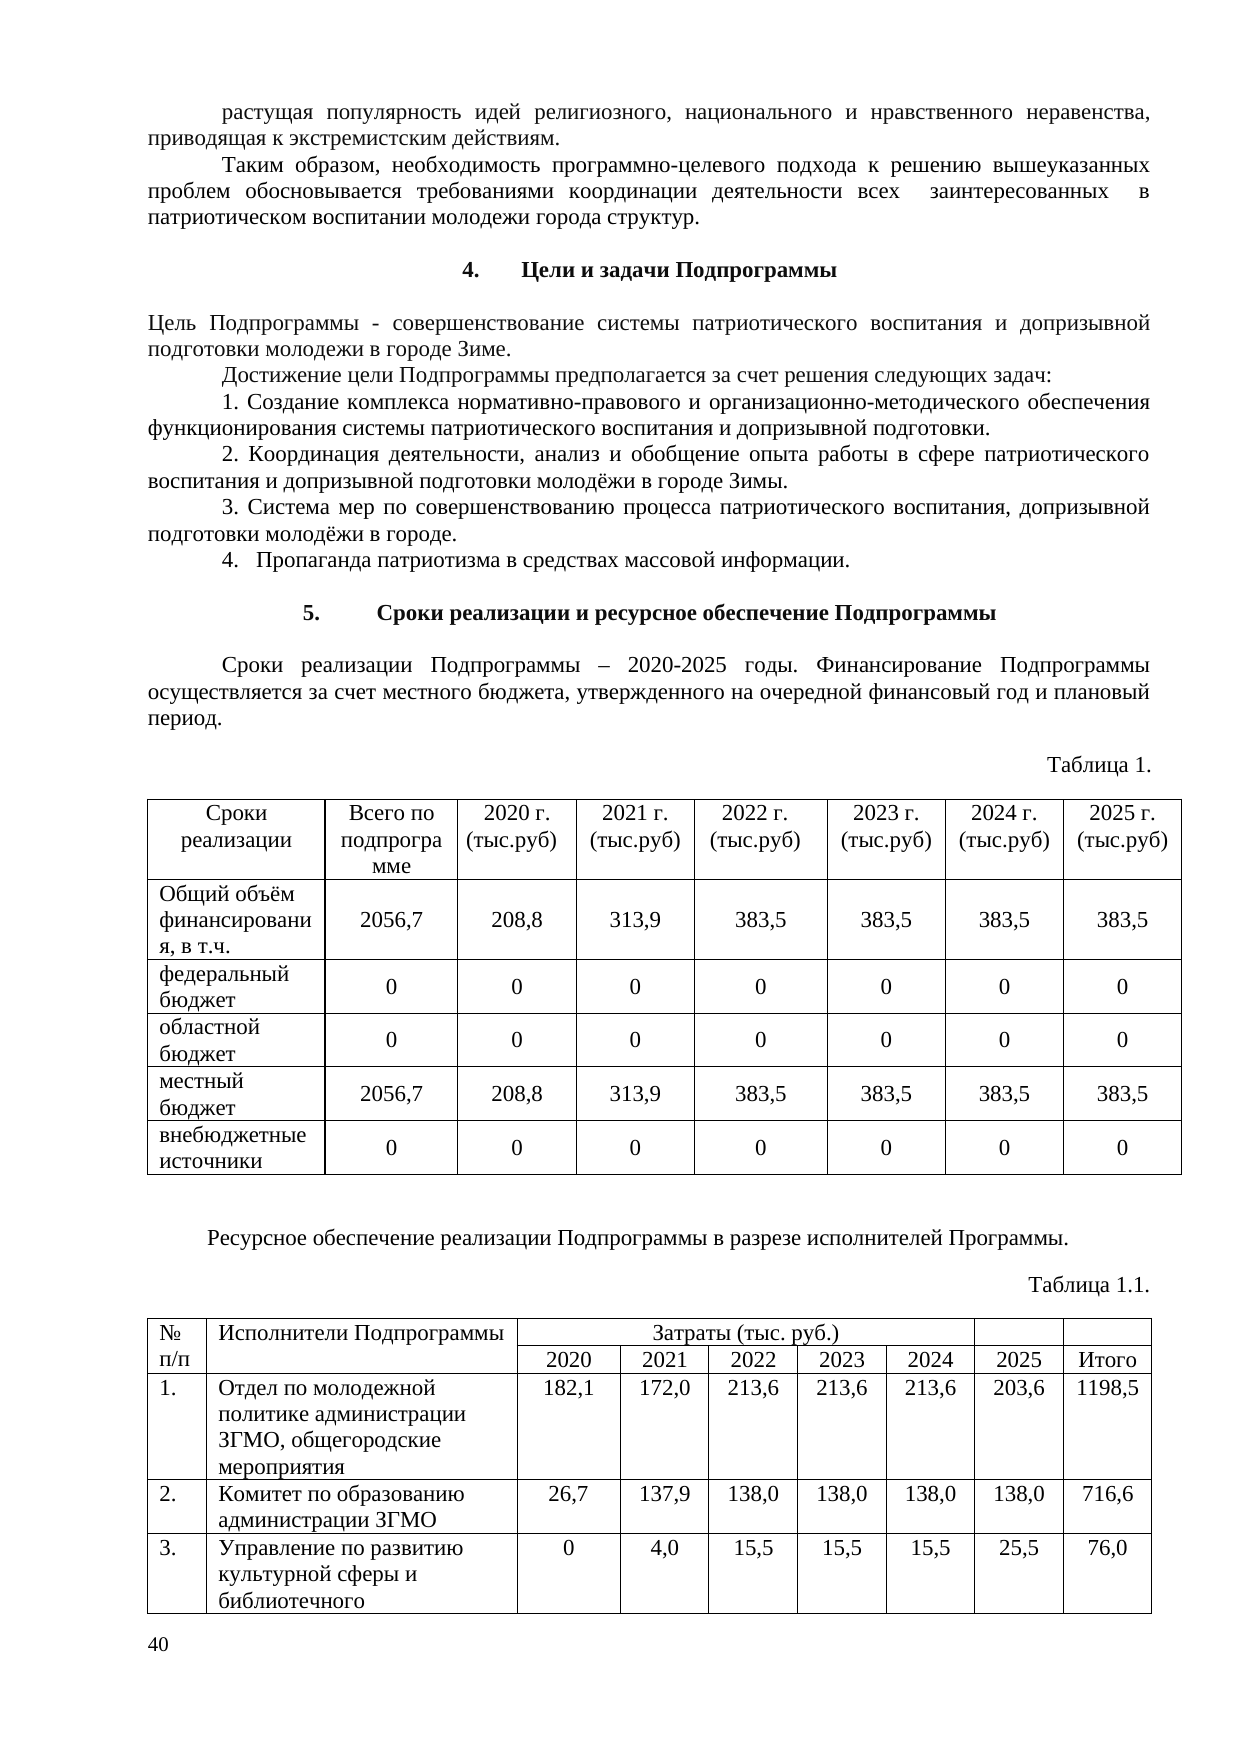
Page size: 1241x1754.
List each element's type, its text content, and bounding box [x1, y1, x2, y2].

text 3. Система мер по совершенствованию процесса патриотического воспитания, допризывной подготовки молодёжи в городе. [148, 493, 1152, 546]
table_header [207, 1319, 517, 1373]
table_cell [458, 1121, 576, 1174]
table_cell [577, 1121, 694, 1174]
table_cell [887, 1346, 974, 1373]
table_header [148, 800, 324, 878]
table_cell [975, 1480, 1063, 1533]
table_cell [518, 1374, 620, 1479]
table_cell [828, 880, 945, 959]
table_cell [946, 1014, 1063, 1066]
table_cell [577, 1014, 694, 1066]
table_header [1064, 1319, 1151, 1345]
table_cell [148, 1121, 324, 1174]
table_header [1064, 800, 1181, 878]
text Таким образом, необходимость программно-целевого подхода к решению вышеуказанных проблем обосновывается требованиями координации деятельности всех заинтересованных в патриотическом воспитании молодежи города структур. [148, 151, 1152, 230]
text растущая популярность идей религиозного, национального и нравственного неравенства, приводящая к экстремистским действиям. [148, 98, 1152, 151]
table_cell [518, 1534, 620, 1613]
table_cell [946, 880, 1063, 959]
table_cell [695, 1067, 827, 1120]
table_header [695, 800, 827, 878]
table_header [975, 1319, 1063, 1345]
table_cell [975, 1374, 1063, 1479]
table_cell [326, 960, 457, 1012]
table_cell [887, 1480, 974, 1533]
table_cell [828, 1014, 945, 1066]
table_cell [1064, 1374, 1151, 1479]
text Таблица 1. [148, 751, 1152, 778]
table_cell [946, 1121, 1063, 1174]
text 1. Создание комплекса нормативно-правового и организационно-методического обеспечения функционирования системы патриотического воспитания и допризывной подготовки. [148, 388, 1152, 441]
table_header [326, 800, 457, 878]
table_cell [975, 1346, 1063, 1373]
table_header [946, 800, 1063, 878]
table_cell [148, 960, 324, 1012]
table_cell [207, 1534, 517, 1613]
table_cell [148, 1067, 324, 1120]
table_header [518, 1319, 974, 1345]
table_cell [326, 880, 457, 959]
list Сроки реализации и ресурсное обеспечение Подпрограммы [148, 599, 1152, 625]
text Сроки реализации Подпрограммы – 2020-2025 годы. Финансирование Подпрограммы осуществляется за счет местного бюджета, утвержденного на очередной финансовый год и плановый период. [148, 651, 1152, 730]
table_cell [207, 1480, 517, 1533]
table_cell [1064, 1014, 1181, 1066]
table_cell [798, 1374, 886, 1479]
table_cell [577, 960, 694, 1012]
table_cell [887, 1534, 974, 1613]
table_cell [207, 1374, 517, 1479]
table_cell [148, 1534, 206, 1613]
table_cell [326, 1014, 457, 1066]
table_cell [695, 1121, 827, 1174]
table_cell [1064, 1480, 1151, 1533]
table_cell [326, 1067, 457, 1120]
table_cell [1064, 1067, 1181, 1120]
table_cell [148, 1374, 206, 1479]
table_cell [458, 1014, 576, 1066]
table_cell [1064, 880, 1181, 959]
text 4. Пропаганда патриотизма в средствах массовой информации. [148, 546, 1152, 572]
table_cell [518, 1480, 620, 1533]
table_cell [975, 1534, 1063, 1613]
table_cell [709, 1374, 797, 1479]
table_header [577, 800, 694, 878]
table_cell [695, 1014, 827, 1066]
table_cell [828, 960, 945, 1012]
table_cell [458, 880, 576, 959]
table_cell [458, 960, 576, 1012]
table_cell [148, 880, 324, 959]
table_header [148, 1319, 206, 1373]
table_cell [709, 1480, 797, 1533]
text Таблица 1.1. [148, 1271, 1152, 1297]
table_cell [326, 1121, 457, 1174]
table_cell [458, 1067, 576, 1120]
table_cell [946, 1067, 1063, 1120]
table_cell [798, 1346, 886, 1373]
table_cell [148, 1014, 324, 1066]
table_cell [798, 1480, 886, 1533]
text 2. Координация деятельности, анализ и обобщение опыта работы в сфере патриотического воспитания и допризывной подготовки молодёжи в городе Зимы. [148, 441, 1152, 493]
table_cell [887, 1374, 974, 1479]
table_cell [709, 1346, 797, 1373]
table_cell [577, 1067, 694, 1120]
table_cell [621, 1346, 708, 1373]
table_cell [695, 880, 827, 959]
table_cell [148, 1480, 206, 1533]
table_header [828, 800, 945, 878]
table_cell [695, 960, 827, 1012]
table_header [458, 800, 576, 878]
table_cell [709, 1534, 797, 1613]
text Цель Подпрограммы - совершенствование системы патриотического воспитания и допризывной подготовки молодежи в городе Зиме. [148, 309, 1152, 361]
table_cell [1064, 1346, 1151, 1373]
text Ресурсное обеспечение реализации Подпрограммы в разрезе исполнителей Программы. [148, 1223, 1152, 1250]
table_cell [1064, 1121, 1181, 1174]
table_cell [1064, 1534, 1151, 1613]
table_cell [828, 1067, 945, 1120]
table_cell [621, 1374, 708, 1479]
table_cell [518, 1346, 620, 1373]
list Цели и задачи Подпрограммы [148, 256, 1152, 282]
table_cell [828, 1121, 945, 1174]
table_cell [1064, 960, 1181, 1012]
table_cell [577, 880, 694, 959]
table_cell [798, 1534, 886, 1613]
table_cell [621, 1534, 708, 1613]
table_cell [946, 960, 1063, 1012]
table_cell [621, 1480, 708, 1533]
text Достижение цели Подпрограммы предполагается за счет решения следующих задач: [148, 361, 1152, 388]
